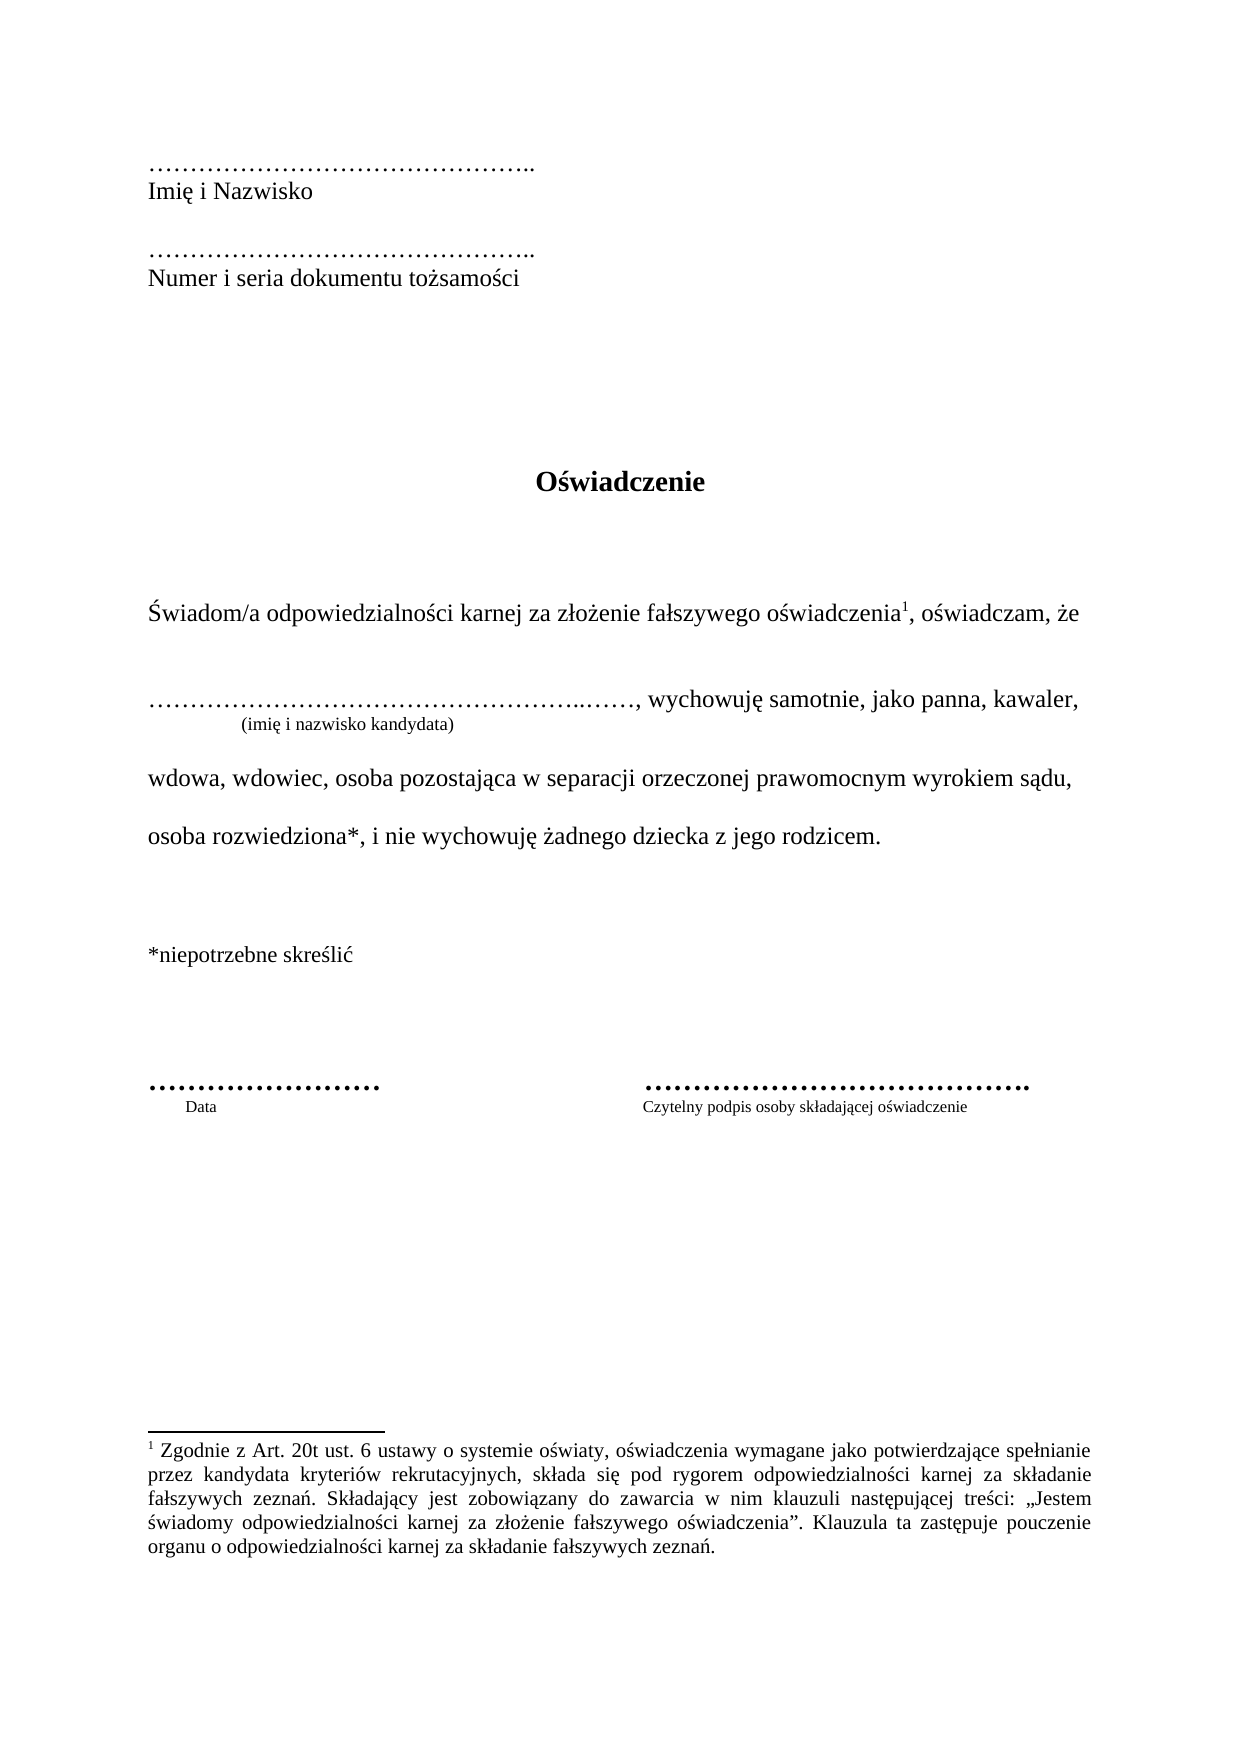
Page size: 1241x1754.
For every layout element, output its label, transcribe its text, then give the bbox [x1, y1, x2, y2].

text Świadom/a odpowiedzialności karnej za złożenie fałszywego oświadczenia, oświadczam, że [148, 598, 1093, 627]
text Numer i seria dokumentu tożsamości [148, 263, 1093, 291]
text ……………………………………………..……, wychowuję samotnie, jako panna, kawaler, [148, 684, 1093, 713]
text wdowa, wdowiec, osoba pozostająca w separacji orzeczonej prawomocnym wyrokiem sądu, [148, 763, 1093, 792]
text (imię i nazwisko kandydata) [148, 713, 1093, 734]
text *niepotrzebne skreślić [148, 941, 1093, 967]
text ……………………………………….. [148, 234, 1093, 263]
text Oświadczenie [148, 464, 1093, 497]
text ……………………………………….. [148, 148, 1093, 176]
text Imię i Nazwisko [148, 176, 1093, 205]
text …………………… …………………………………. [148, 1063, 1093, 1096]
text Data Czytelny podpis osoby składającej oświadczenie [148, 1096, 1093, 1116]
text osoba rozwiedziona*, i nie wychowuję żadnego dziecka z jego rodzicem. [148, 821, 1093, 849]
